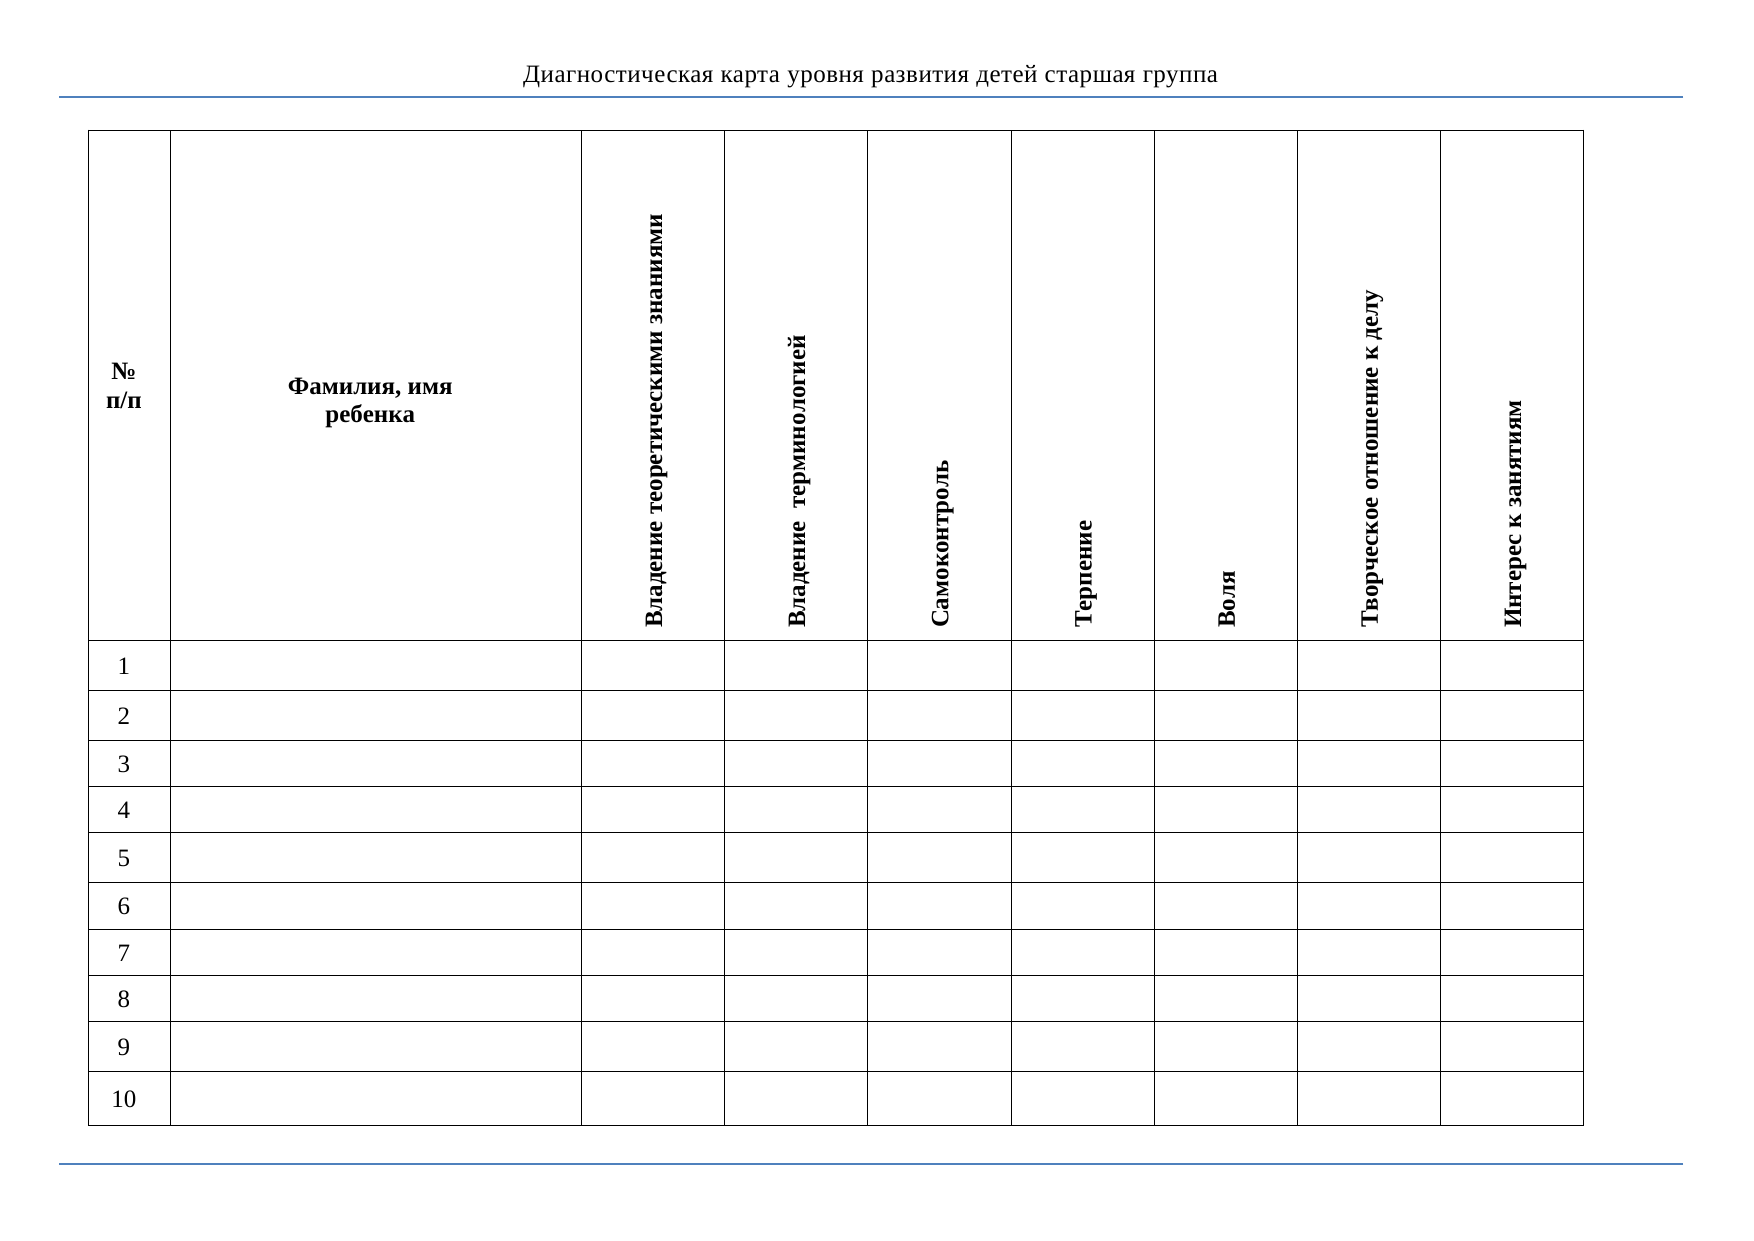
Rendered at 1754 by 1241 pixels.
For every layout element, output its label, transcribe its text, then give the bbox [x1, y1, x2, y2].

table_cell [1441, 1022, 1583, 1071]
table_cell [1441, 691, 1583, 739]
table_cell [1298, 930, 1440, 975]
table_cell 10 [89, 1072, 170, 1125]
table_cell [171, 976, 581, 1021]
table_header Самоконтроль [868, 131, 1011, 640]
table_cell [1012, 741, 1154, 786]
table_cell [171, 691, 581, 739]
table_cell [725, 691, 867, 739]
table_cell [1441, 787, 1583, 832]
table_cell [1298, 1072, 1440, 1125]
table_cell [1441, 883, 1583, 928]
table_cell [725, 1022, 867, 1071]
table_cell [1155, 1022, 1297, 1071]
table_cell 7 [89, 930, 170, 975]
table_cell [171, 741, 581, 786]
table_cell [1012, 691, 1154, 739]
table_cell [1012, 787, 1154, 832]
table_cell [582, 641, 724, 690]
table_cell [1155, 787, 1297, 832]
table_cell 4 [89, 787, 170, 832]
table_cell [725, 930, 867, 975]
table_cell [1441, 833, 1583, 882]
table_cell [1155, 1072, 1297, 1125]
table_cell [1441, 976, 1583, 1021]
table_cell 9 [89, 1022, 170, 1071]
table_cell [171, 641, 581, 690]
table_cell [1298, 741, 1440, 786]
table_cell 2 [89, 691, 170, 739]
table_cell [868, 883, 1011, 928]
table_cell [868, 787, 1011, 832]
table_cell [1012, 883, 1154, 928]
table_cell [725, 641, 867, 690]
table_cell 6 [89, 883, 170, 928]
table_cell [868, 1072, 1011, 1125]
table_cell [1012, 930, 1154, 975]
table_cell [868, 976, 1011, 1021]
table_cell [1298, 976, 1440, 1021]
table_cell [1155, 883, 1297, 928]
table_cell [171, 833, 581, 882]
table_cell [1155, 833, 1297, 882]
table_cell [725, 883, 867, 928]
table_cell [1441, 741, 1583, 786]
table_cell [171, 930, 581, 975]
table_cell [868, 741, 1011, 786]
table_cell [868, 930, 1011, 975]
title Диагностическая карта уровня развития детей старшая группа [59, 59, 1683, 96]
table_cell 3 [89, 741, 170, 786]
table_cell [1298, 787, 1440, 832]
table_cell [1012, 1072, 1154, 1125]
table_cell [1441, 1072, 1583, 1125]
table_cell [725, 976, 867, 1021]
table_cell [1012, 1022, 1154, 1071]
table_cell [582, 883, 724, 928]
table_cell [1298, 691, 1440, 739]
table_cell [171, 787, 581, 832]
table_cell [1155, 691, 1297, 739]
table_header Творческое отношение к делу [1298, 131, 1440, 640]
table_cell [171, 1022, 581, 1071]
table_cell 1 [89, 641, 170, 690]
table_cell [1298, 833, 1440, 882]
table_cell [1012, 641, 1154, 690]
table_cell [725, 1072, 867, 1125]
table_cell [582, 1072, 724, 1125]
table_cell [1298, 883, 1440, 928]
table_header Владение терминологией [725, 131, 867, 640]
table_cell [171, 883, 581, 928]
table_cell 5 [89, 833, 170, 882]
table_cell [1155, 741, 1297, 786]
table_cell [582, 833, 724, 882]
table_cell [171, 1072, 581, 1125]
table_cell [582, 1022, 724, 1071]
table_cell [582, 691, 724, 739]
table_cell [725, 741, 867, 786]
table_cell [1155, 976, 1297, 1021]
table_cell [1441, 641, 1583, 690]
table_header Интерес к занятиям [1441, 131, 1583, 640]
table_cell [1441, 930, 1583, 975]
table_cell [582, 741, 724, 786]
table_cell [582, 976, 724, 1021]
table_cell [868, 691, 1011, 739]
table_cell [868, 1022, 1011, 1071]
table_cell [1298, 641, 1440, 690]
table_header Терпение [1012, 131, 1154, 640]
table_cell [1012, 976, 1154, 1021]
table_cell [725, 787, 867, 832]
table_cell [868, 833, 1011, 882]
table_header Владение теоретическими знаниями [582, 131, 724, 640]
table_cell [582, 930, 724, 975]
table_cell [1155, 641, 1297, 690]
table_cell [1298, 1022, 1440, 1071]
table_cell [1155, 930, 1297, 975]
table_cell [868, 641, 1011, 690]
table_header Фамилия, имя ребенка [171, 131, 581, 640]
table_cell [582, 787, 724, 832]
table_cell [725, 833, 867, 882]
table_cell 8 [89, 976, 170, 1021]
table_header № п/п [89, 131, 170, 640]
table_header Воля [1155, 131, 1297, 640]
table_cell [1012, 833, 1154, 882]
